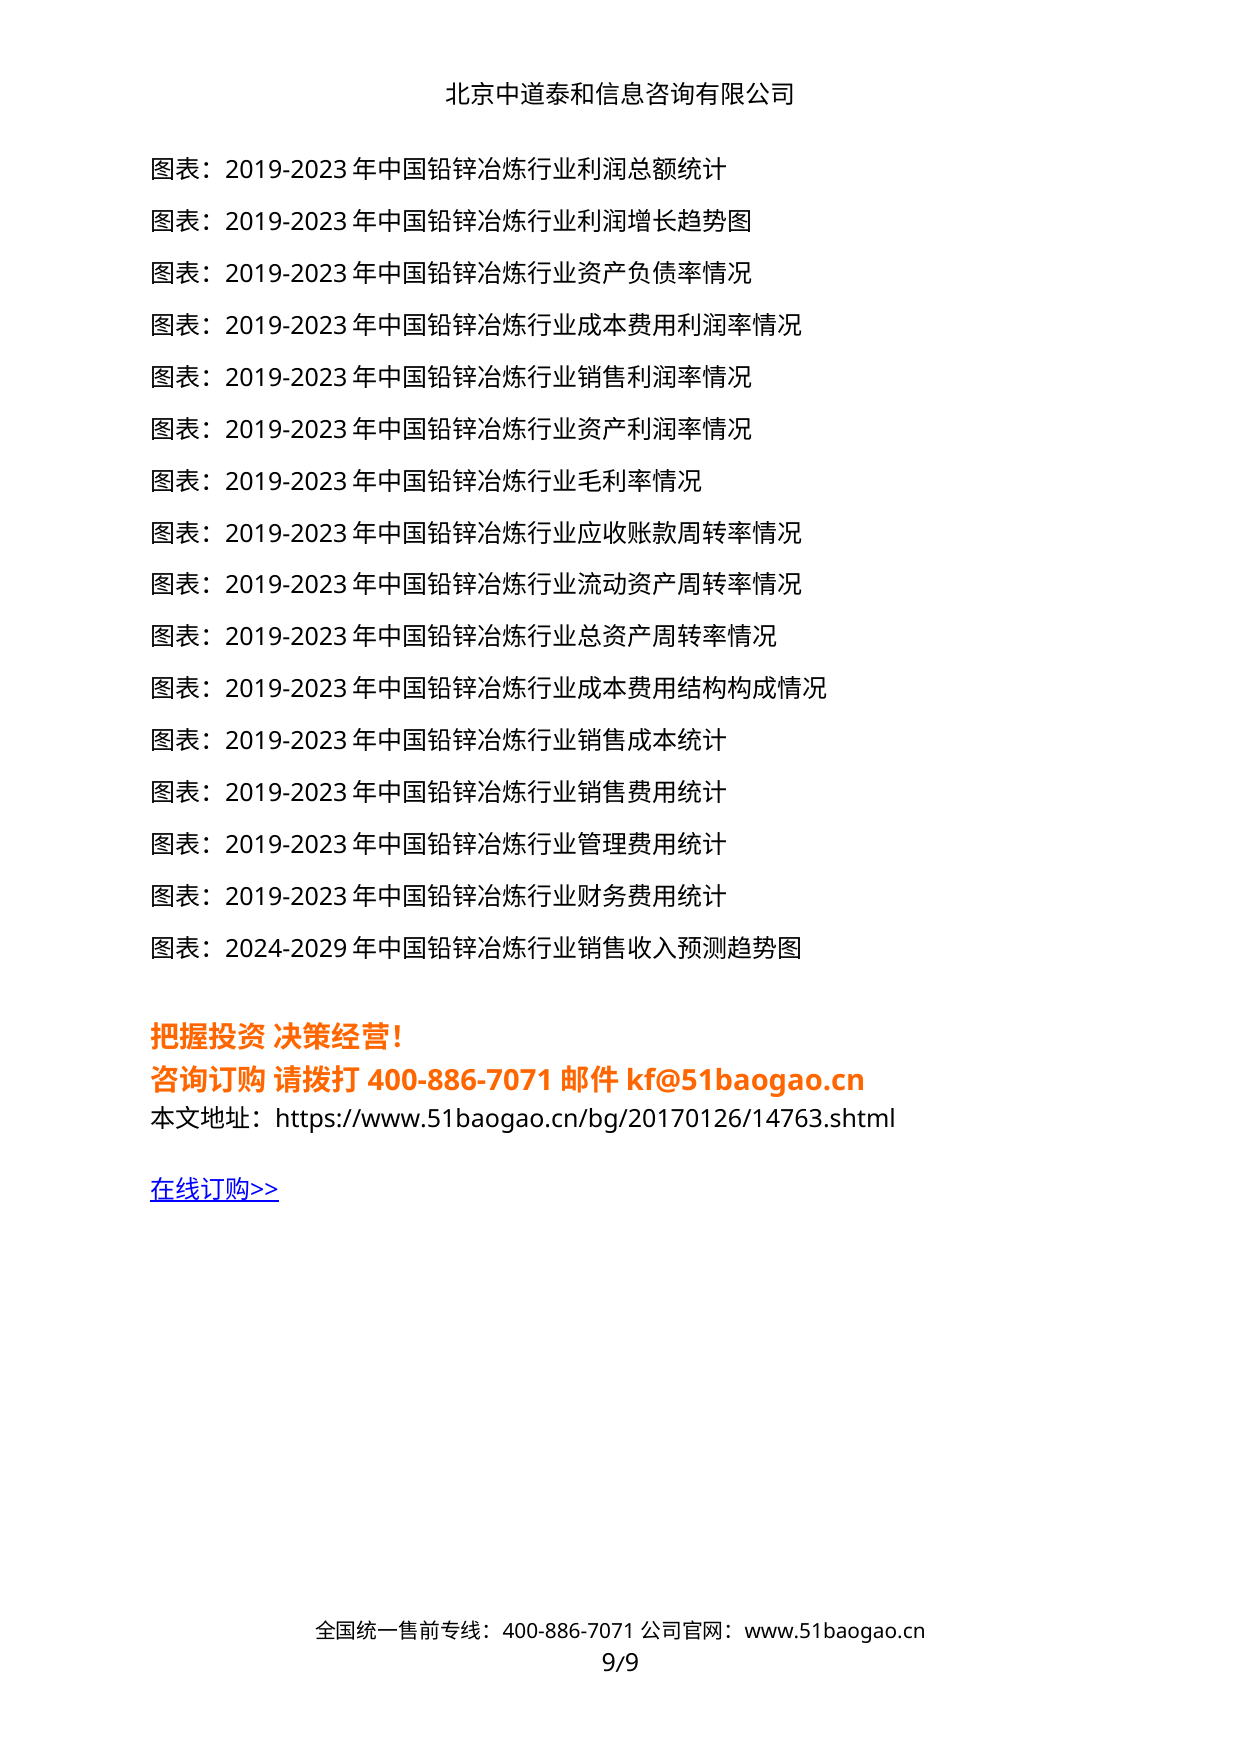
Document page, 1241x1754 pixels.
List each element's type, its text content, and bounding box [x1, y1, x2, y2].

text 图表：2019-2023年中国铅锌冶炼行业流动资产周转率情况 [150, 565, 1090, 601]
text 图表：2019-2023年中国铅锌冶炼行业利润总额统计 [150, 150, 1090, 186]
text 图表：2019-2023年中国铅锌冶炼行业资产利润率情况 [150, 409, 1090, 446]
text 在线订购>> [150, 1135, 1090, 1205]
text 图表：2019-2023年中国铅锌冶炼行业资产负债率情况 [150, 254, 1090, 290]
text 图表：2019-2023年中国铅锌冶炼行业销售成本统计 [150, 721, 1090, 757]
text 图表：2019-2023年中国铅锌冶炼行业利润增长趋势图 [150, 202, 1090, 238]
text 图表：2019-2023年中国铅锌冶炼行业财务费用统计 [150, 876, 1090, 912]
text 图表：2019-2023年中国铅锌冶炼行业毛利率情况 [150, 461, 1090, 497]
text 图表：2019-2023年中国铅锌冶炼行业销售利润率情况 [150, 357, 1090, 394]
text 图表：2019-2023年中国铅锌冶炼行业应收账款周转率情况 [150, 513, 1090, 549]
text 把握投资 决策经营！咨询订购 请拨打 400-886-7071 邮件 kf@51baogao.cn本文地址：https://www.51baogao.cn/bg/20170126/14763.shtml [150, 980, 1090, 1135]
text 图表：2019-2023年中国铅锌冶炼行业成本费用结构构成情况 [150, 669, 1090, 705]
text 图表：2019-2023年中国铅锌冶炼行业总资产周转率情况 [150, 617, 1090, 653]
text 图表：2019-2023年中国铅锌冶炼行业销售费用统计 [150, 772, 1090, 809]
text 图表：2024-2029年中国铅锌冶炼行业销售收入预测趋势图 [150, 928, 1090, 964]
text 图表：2019-2023年中国铅锌冶炼行业管理费用统计 [150, 824, 1090, 861]
text 图表：2019-2023年中国铅锌冶炼行业成本费用利润率情况 [150, 306, 1090, 342]
